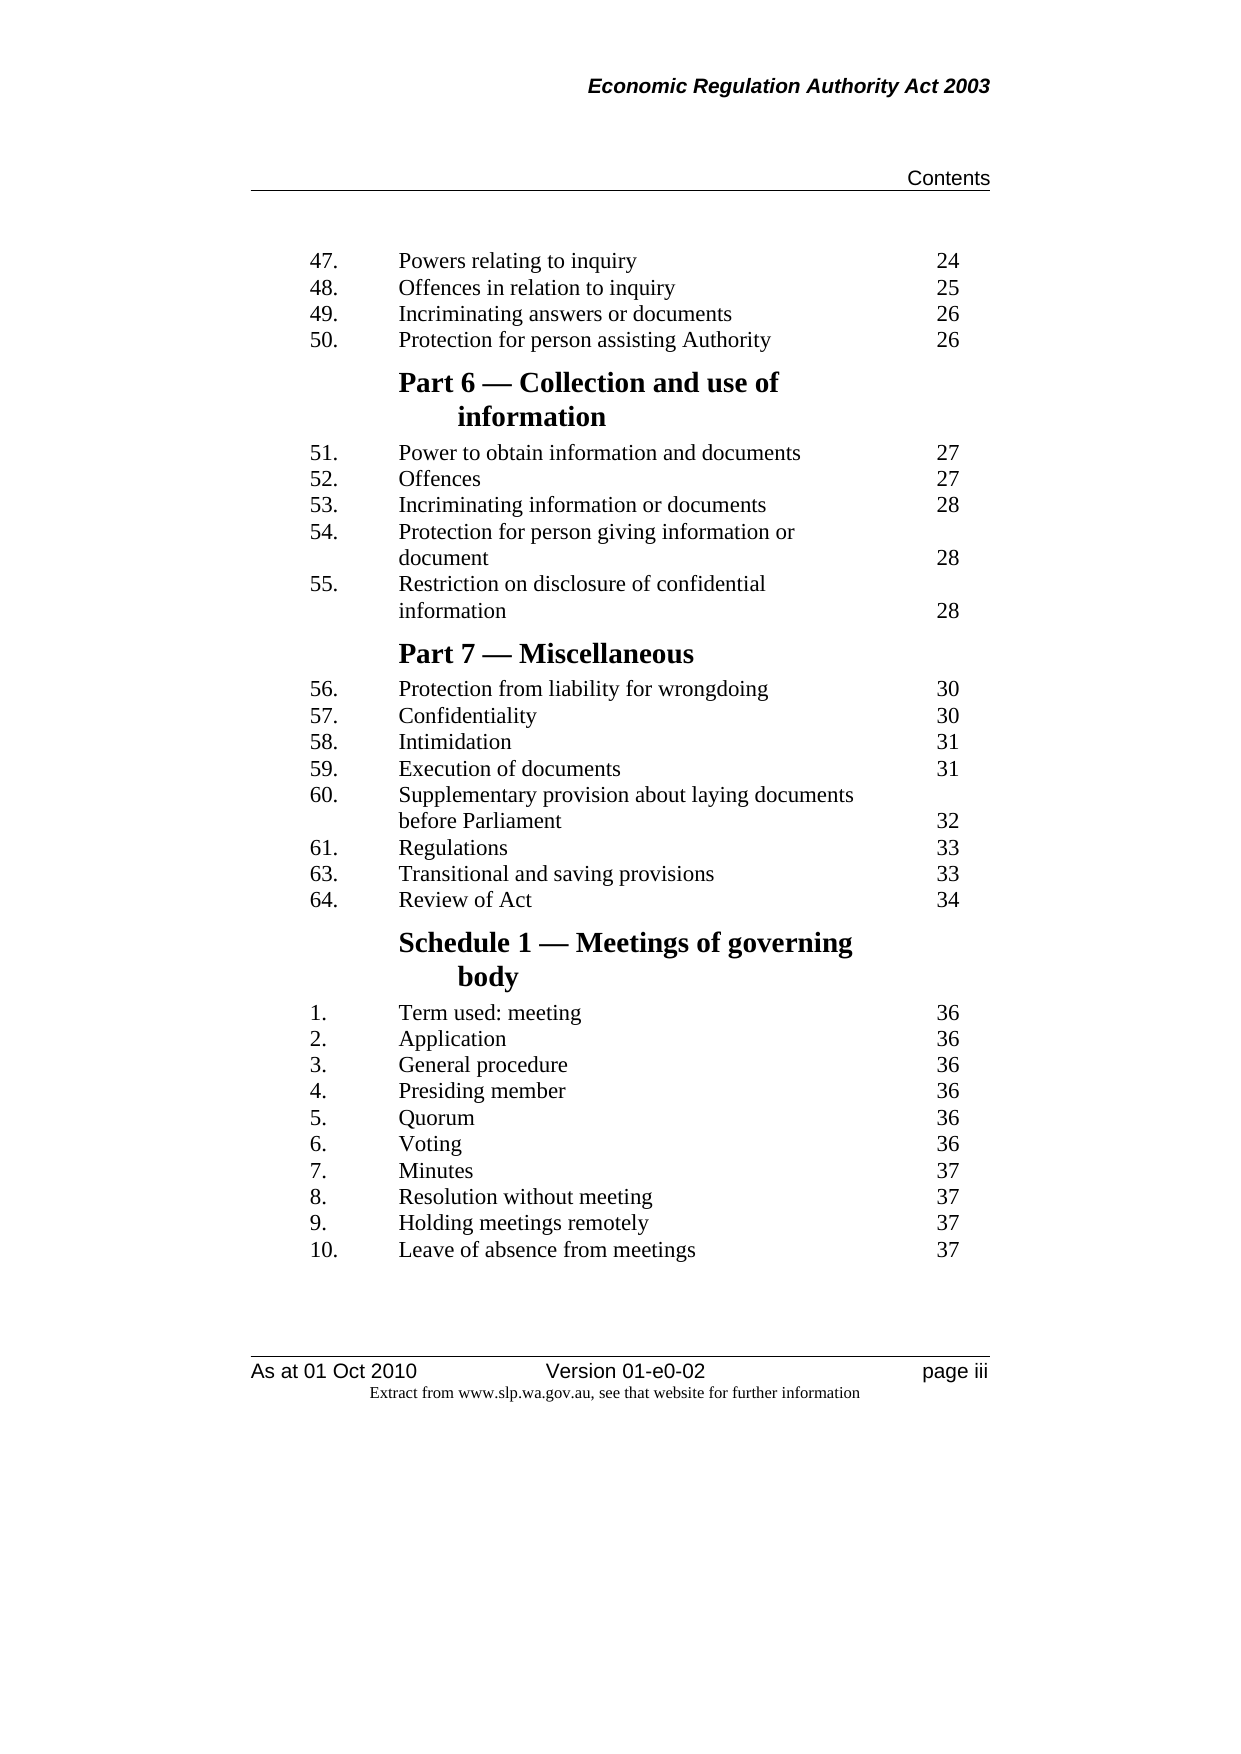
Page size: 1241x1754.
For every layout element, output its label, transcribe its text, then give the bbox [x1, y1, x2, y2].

text 59. Execution of documents 31 [309, 754, 872, 781]
text 8. Resolution without meeting 37 [309, 1183, 872, 1209]
text Part 7 — Miscellaneous [398, 636, 872, 669]
text Schedule 1 — Meetings of governing body [398, 925, 872, 992]
text 4. Presiding member 36 [309, 1078, 872, 1104]
text 10. Leave of absence from meetings 37 [309, 1236, 872, 1262]
text 51. Power to obtain information and documents 27 [309, 439, 872, 465]
text 60. Supplementary provision about laying documents before Parliament 32 [309, 781, 872, 834]
text 47. Powers relating to inquiry 24 [309, 247, 872, 274]
text 57. Confidentiality 30 [309, 702, 872, 728]
text 49. Incriminating answers or documents 26 [309, 300, 872, 327]
text 5. Quorum 36 [309, 1104, 872, 1130]
text 7. Minutes 37 [309, 1157, 872, 1183]
text 1. Term used: meeting 36 [309, 998, 872, 1025]
text 2. Application 36 [309, 1025, 872, 1051]
text 63. Transitional and saving provisions 33 [309, 860, 872, 886]
text 9. Holding meetings remotely 37 [309, 1209, 872, 1236]
text 54. Protection for person giving information or document 28 [309, 518, 872, 571]
text 52. Offences 27 [309, 465, 872, 491]
text 3. General procedure 36 [309, 1051, 872, 1078]
text 64. Review of Act 34 [309, 886, 872, 913]
text 6. Voting 36 [309, 1130, 872, 1157]
text 58. Intimidation 31 [309, 728, 872, 754]
text 53. Incriminating information or documents 28 [309, 491, 872, 518]
text Part 6 — Collection and use of information [398, 365, 872, 432]
text 50. Protection for person assisting Authority 26 [309, 327, 872, 353]
text 61. Regulations 33 [309, 834, 872, 860]
text 55. Restriction on disclosure of confidential information 28 [309, 571, 872, 623]
text 48. Offences in relation to inquiry 25 [309, 274, 872, 300]
text 56. Protection from liability for wrongdoing 30 [309, 676, 872, 702]
